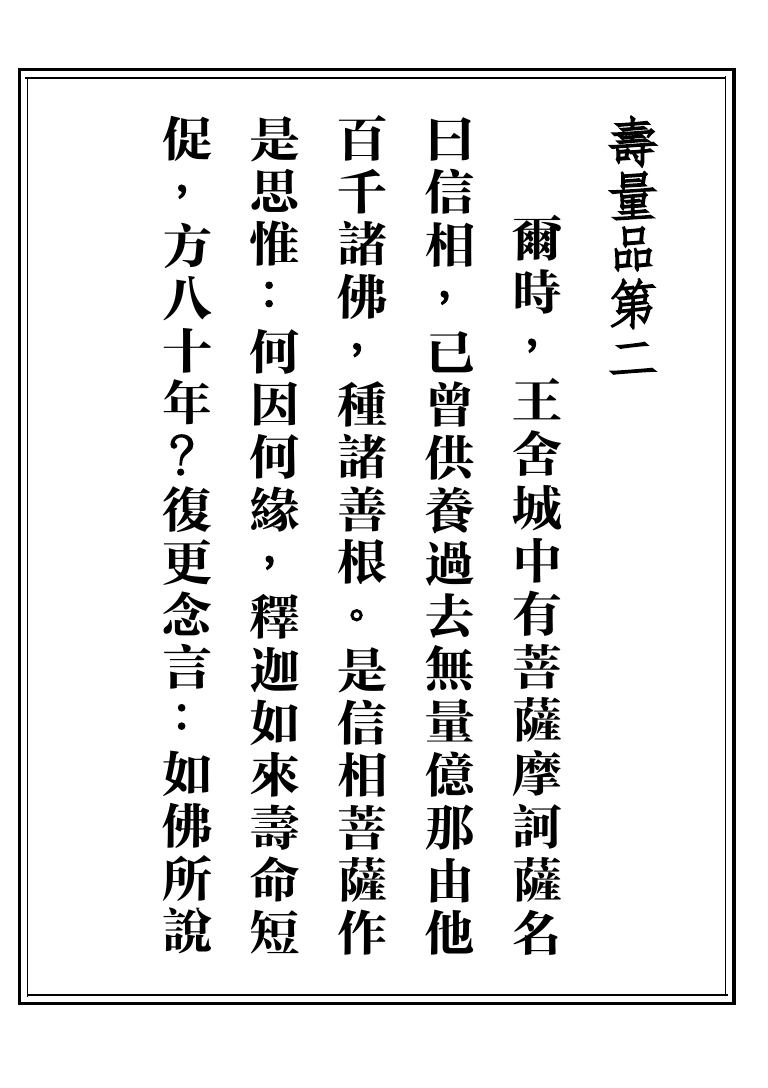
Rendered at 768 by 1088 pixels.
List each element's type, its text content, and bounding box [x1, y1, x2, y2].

subtitle 壽量品第二 [606, 114, 668, 959]
